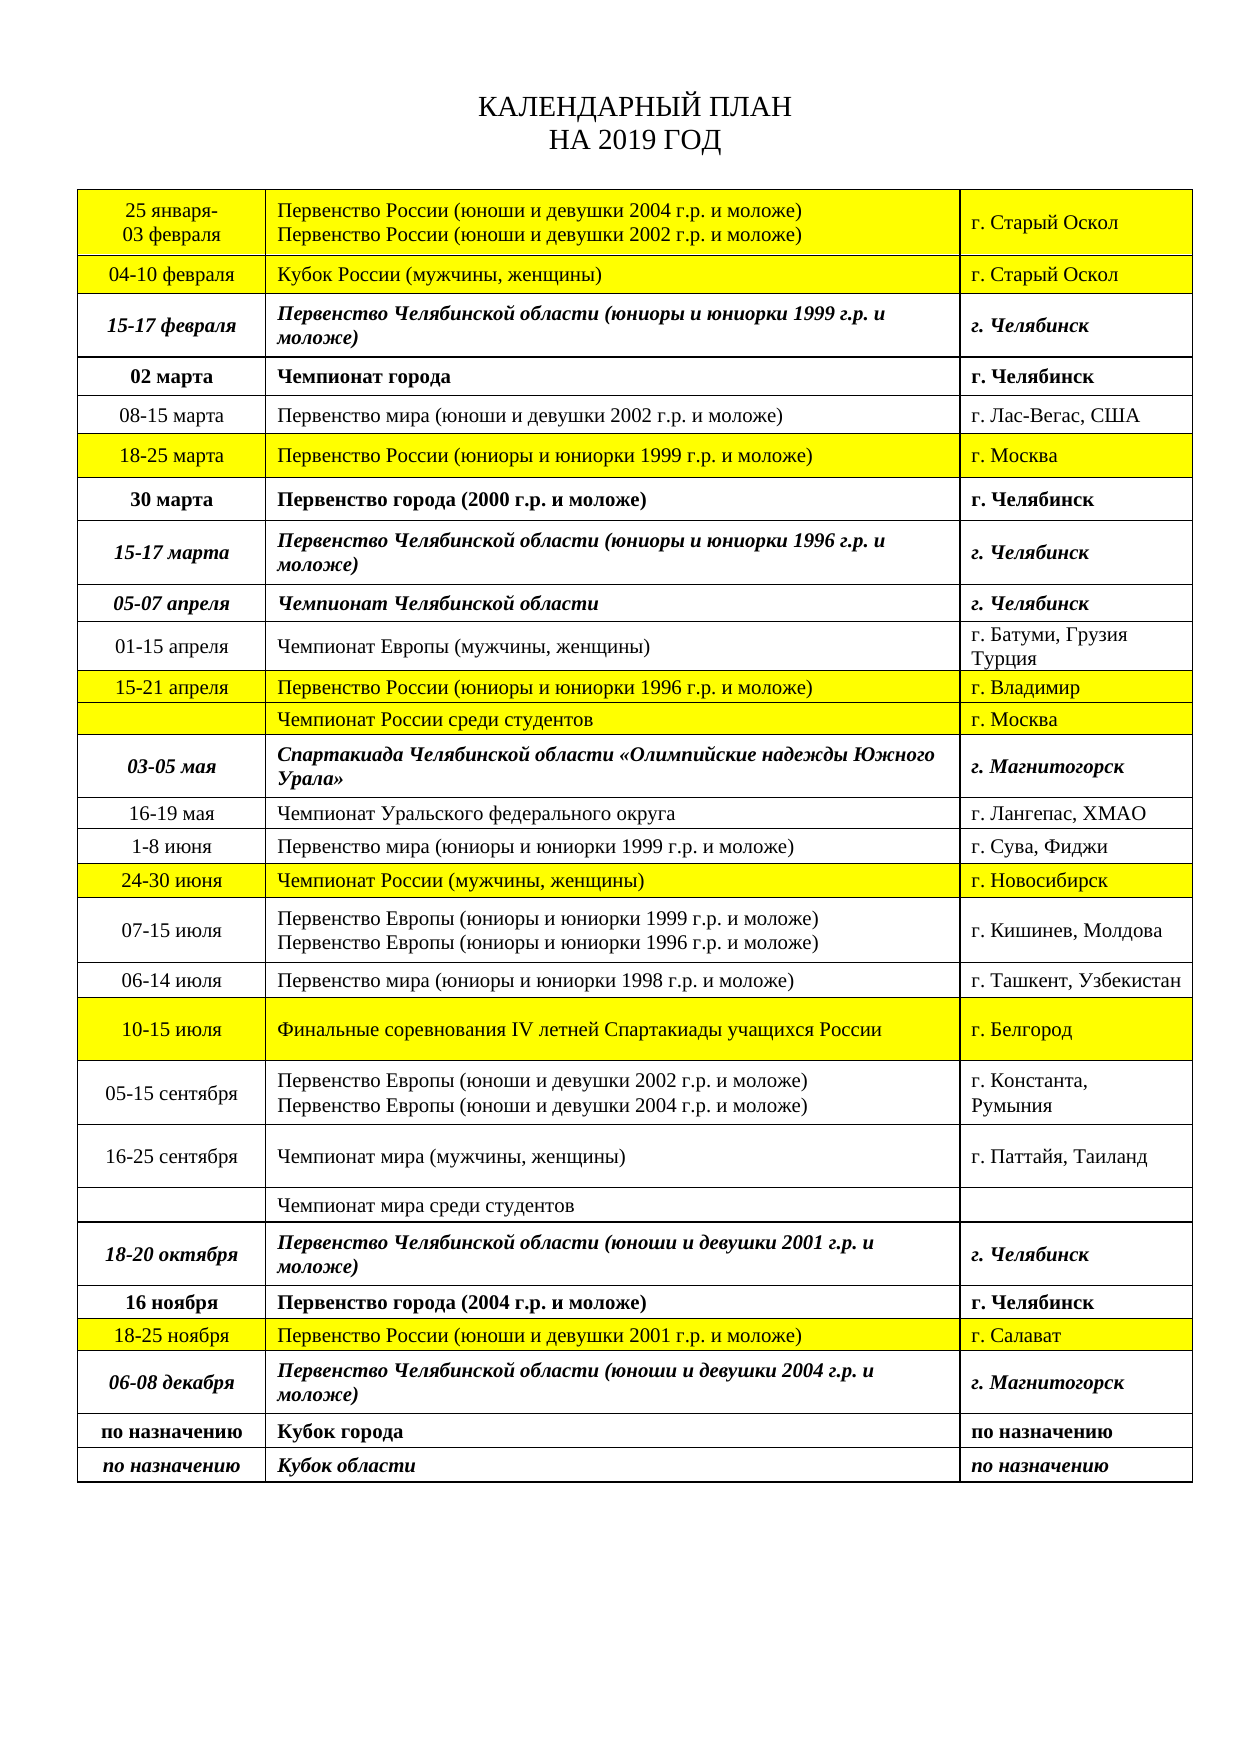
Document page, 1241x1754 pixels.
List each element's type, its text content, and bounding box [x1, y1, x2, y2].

table_cell г. Челябинск [961, 478, 1192, 520]
table_cell 18-25 ноября [78, 1319, 265, 1350]
table_cell Кубок России (мужчины, женщины) [266, 256, 959, 293]
table_cell Первенство Европы (юноши и девушки 2002 г.р. и моложе) Первенство Европы (юноши и девушки 2004 г.р. и моложе) [266, 1061, 959, 1124]
table_cell г. Паттайя, Таиланд [961, 1125, 1192, 1187]
table_cell 16-19 мая [78, 798, 265, 828]
table_cell Первенство Челябинской области (юноши и девушки 2004 г.р. и моложе) [266, 1351, 959, 1413]
table_cell г. Ташкент, Узбекистан [961, 963, 1192, 997]
table_cell Первенство мира (юноши и девушки 2002 г.р. и моложе) [266, 396, 959, 433]
table_cell 03-05 мая [78, 735, 265, 797]
table_cell Чемпионат Европы (мужчины, женщины) [266, 622, 959, 670]
table_cell 16 ноября [78, 1286, 265, 1318]
table_cell г. Лангепас, ХМАО [961, 798, 1192, 828]
table_cell г. Константа, Румыния [961, 1061, 1192, 1124]
table_cell 05-15 сентября [78, 1061, 265, 1124]
table_cell Чемпионат Челябинской области [266, 585, 959, 621]
table_cell г. Челябинск [961, 294, 1192, 356]
table_cell г. Лас-Вегас, США [961, 396, 1192, 433]
table_cell Первенство Челябинской области (юниоры и юниорки 1999 г.р. и моложе) [266, 294, 959, 356]
table_cell 02 марта [78, 358, 265, 395]
table_cell г. Челябинск [961, 585, 1192, 621]
table_cell Первенство города (2004 г.р. и моложе) [266, 1286, 959, 1318]
table_cell г. Батуми, Грузия Турция [961, 622, 1192, 670]
table_cell 06-14 июля [78, 963, 265, 997]
table_cell Первенство Челябинской области (юноши и девушки 2001 г.р. и моложе) [266, 1223, 959, 1285]
table_cell по назначению [78, 1448, 265, 1481]
table_cell Чемпионат города [266, 358, 959, 395]
table_cell 10-15 июля [78, 998, 265, 1060]
table_cell Чемпионат России среди студентов [266, 703, 959, 734]
table_cell по назначению [961, 1448, 1192, 1481]
table_cell г. Челябинск [961, 1223, 1192, 1285]
table_header Первенство России (юноши и девушки 2004 г.р. и моложе) Первенство России (юноши и девушки 2002 г.р. и моложе) [266, 190, 959, 254]
table_cell 18-25 марта [78, 434, 265, 477]
table_cell Первенство России (юниоры и юниорки 1996 г.р. и моложе) [266, 671, 959, 702]
table_cell г. Магнитогорск [961, 735, 1192, 797]
table_cell г. Москва [961, 703, 1192, 734]
table_cell Первенство Челябинской области (юниоры и юниорки 1996 г.р. и моложе) [266, 521, 959, 583]
table_cell Первенство Европы (юниоры и юниорки 1999 г.р. и моложе) Первенство Европы (юниоры и юниорки 1996 г.р. и моложе) [266, 898, 959, 962]
table_cell г. Сува, Фиджи [961, 829, 1192, 863]
table_cell по назначению [961, 1414, 1192, 1447]
table_cell 18-20 октября [78, 1223, 265, 1285]
table_cell Кубок города [266, 1414, 959, 1447]
table_cell Спартакиада Челябинской области «Олимпийские надежды Южного Урала» [266, 735, 959, 797]
table_cell Чемпионат Уральского федерального округа [266, 798, 959, 828]
table_cell Кубок области [266, 1448, 959, 1481]
table_cell г. Кишинев, Молдова [961, 898, 1192, 962]
table_cell Финальные соревнования IV летней Спартакиады учащихся России [266, 998, 959, 1060]
table_cell 15-21 апреля [78, 671, 265, 702]
text КАЛЕНДАРНЫЙ ПЛАН [89, 89, 1181, 122]
table_cell [961, 1188, 1192, 1221]
table_cell [78, 703, 265, 734]
table_cell г. Москва [961, 434, 1192, 477]
table_cell г. Салават [961, 1319, 1192, 1350]
table_cell Первенство мира (юниоры и юниорки 1998 г.р. и моложе) [266, 963, 959, 997]
table_cell Первенство города (2000 г.р. и моложе) [266, 478, 959, 520]
table_header г. Старый Оскол [961, 190, 1192, 254]
table_cell [78, 1188, 265, 1221]
table_cell Чемпионат России (мужчины, женщины) [266, 864, 959, 897]
table_cell 24-30 июня [78, 864, 265, 897]
table_cell 16-25 сентября [78, 1125, 265, 1187]
table_cell Первенство мира (юниоры и юниорки 1999 г.р. и моложе) [266, 829, 959, 863]
table_cell 04-10 февраля [78, 256, 265, 293]
table_header 25 января- 03 февраля [78, 190, 265, 254]
table_cell 15-17 марта [78, 521, 265, 583]
table_cell г. Белгород [961, 998, 1192, 1060]
table_cell Чемпионат мира среди студентов [266, 1188, 959, 1221]
table_cell 1-8 июня [78, 829, 265, 863]
table_cell г. Владимир [961, 671, 1192, 702]
table_cell 07-15 июля [78, 898, 265, 962]
table_cell г. Магнитогорск [961, 1351, 1192, 1413]
table_cell г. Старый Оскол [961, 256, 1192, 293]
table_cell по назначению [78, 1414, 265, 1447]
table_cell 01-15 апреля [78, 622, 265, 670]
table_cell 30 марта [78, 478, 265, 520]
table_cell г. Челябинск [961, 358, 1192, 395]
text НА 2019 ГОД [89, 122, 1181, 156]
table_cell Чемпионат мира (мужчины, женщины) [266, 1125, 959, 1187]
table_cell 08-15 марта [78, 396, 265, 433]
table_cell Первенство России (юноши и девушки 2001 г.р. и моложе) [266, 1319, 959, 1350]
table_cell 06-08 декабря [78, 1351, 265, 1413]
table_cell 05-07 апреля [78, 585, 265, 621]
table_cell 15-17 февраля [78, 294, 265, 356]
table_cell г. Челябинск [961, 521, 1192, 583]
table_cell г. Новосибирск [961, 864, 1192, 897]
table_cell г. Челябинск [961, 1286, 1192, 1318]
table_cell Первенство России (юниоры и юниорки 1999 г.р. и моложе) [266, 434, 959, 477]
